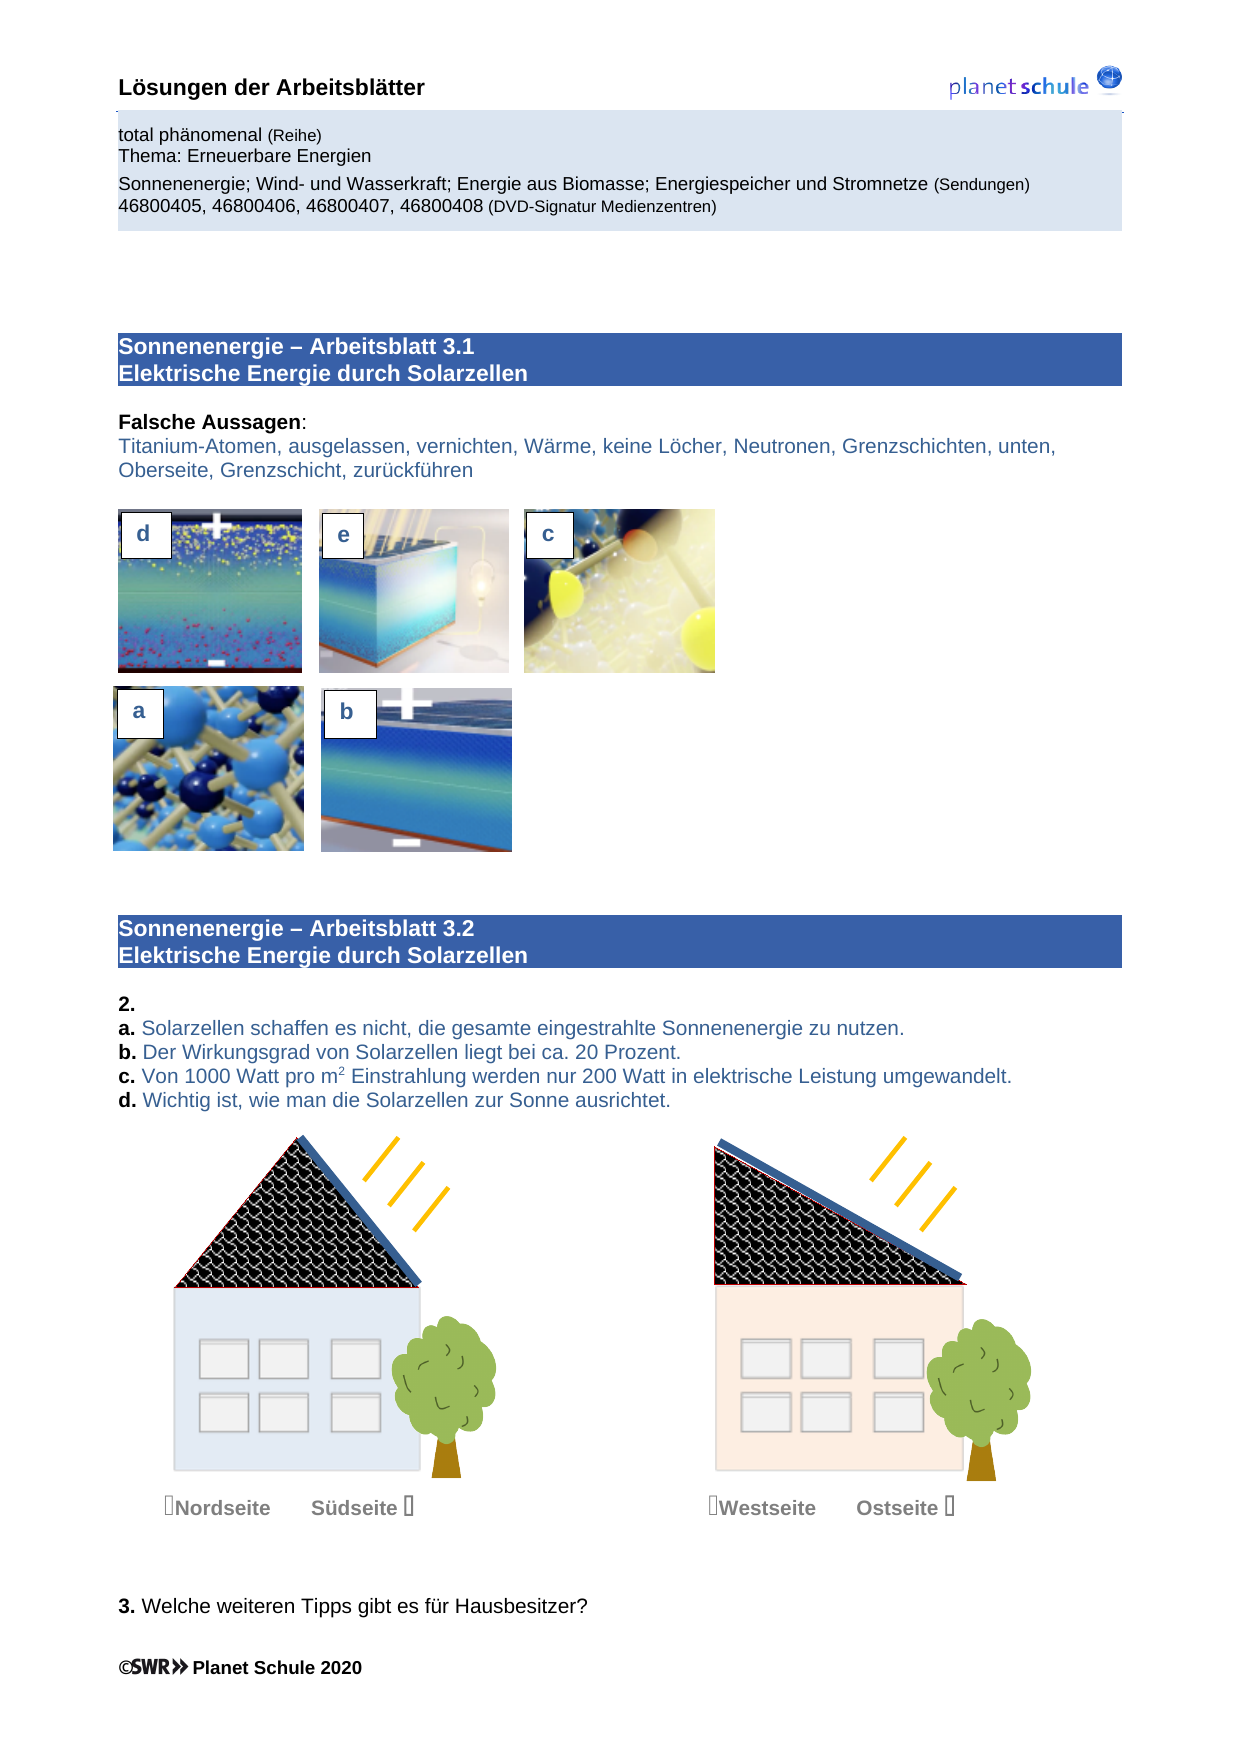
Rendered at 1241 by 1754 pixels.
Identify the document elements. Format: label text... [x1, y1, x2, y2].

text Titanium-Atomen, ausgelassen, vernichten, Wärme, keine Löcher, Neutronen, Grenzschichten, unten, Oberseite, Grenzschicht, zurückführen [118, 434, 1122, 482]
picture [942, 63, 1128, 106]
text Elektrische Energie durch Solarzellen [118, 359, 1122, 386]
picture [118, 509, 302, 673]
text Nordseite Südseite Westseite Ostseite [118, 1495, 1122, 1522]
picture [319, 509, 509, 673]
text 2. [118, 992, 1122, 1016]
text Sonnenenergie – Arbeitsblatt 3.2 [118, 915, 1122, 942]
text c. Von 1000 Watt pro m2 Einstrahlung werden nur 200 Watt in elektrische Leistung umgewandelt. [118, 1064, 1122, 1088]
picture [113, 686, 304, 851]
picture [714, 1285, 1039, 1484]
text a. Solarzellen schaffen es nicht, die gesamte eingestrahlte Sonnenenergie zu nutzen. [118, 1016, 1122, 1040]
picture [171, 1138, 504, 1481]
text 3. Welche weiteren Tipps gibt es für Hausbesitzer? [118, 1593, 1122, 1617]
text b. Der Wirkungsgrad von Solarzellen liegt bei ca. 20 Prozent. [118, 1040, 1122, 1064]
picture [131, 1657, 189, 1675]
picture [524, 509, 715, 673]
text Sonnenenergie – Arbeitsblatt 3.1 [118, 333, 1122, 359]
picture [715, 1147, 964, 1284]
text Falsche Aussagen: [118, 410, 1122, 434]
text d. Wichtig ist, wie man die Solarzellen zur Sonne ausrichtet. [118, 1088, 1122, 1112]
picture [321, 688, 512, 852]
text Elektrische Energie durch Solarzellen [118, 942, 1122, 968]
